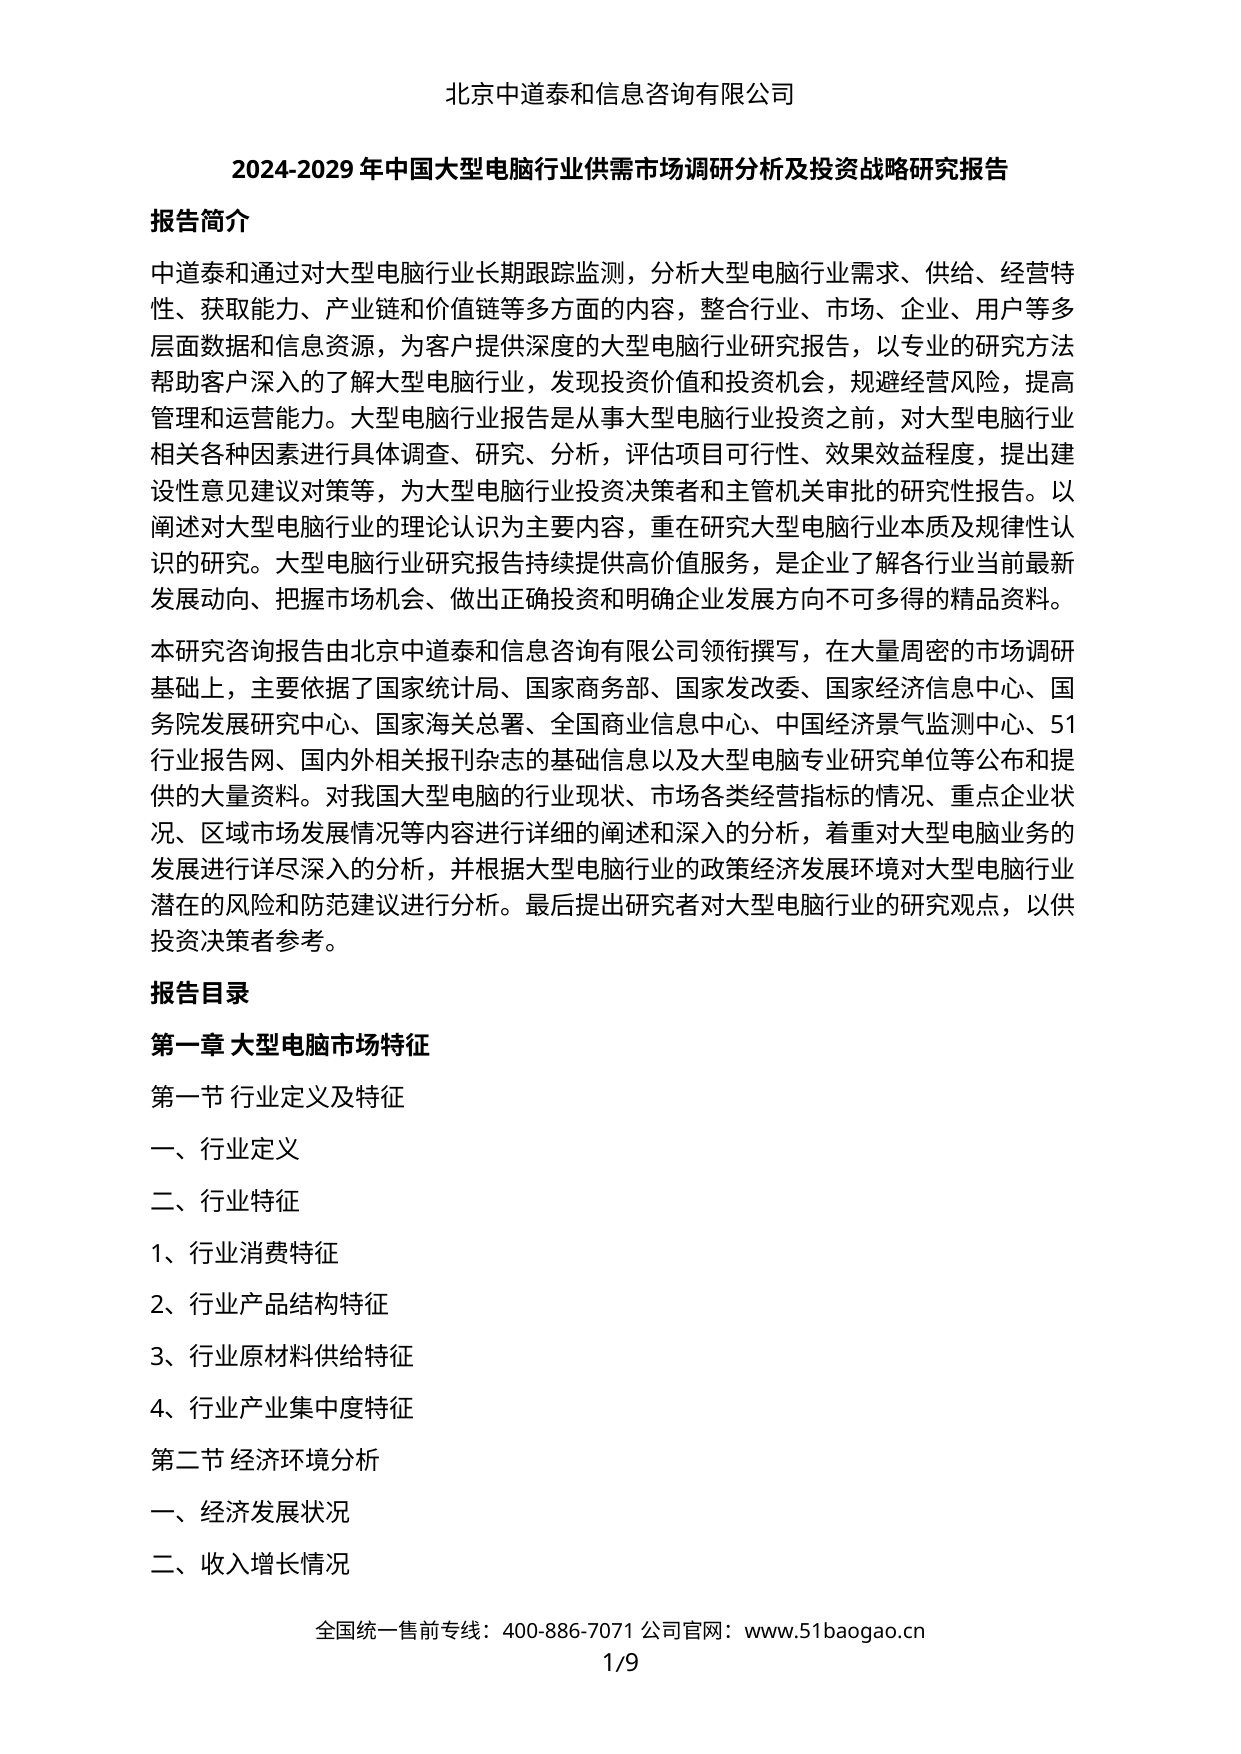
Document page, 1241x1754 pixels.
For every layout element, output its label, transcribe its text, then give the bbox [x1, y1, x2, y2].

text 中道泰和通过对大型电脑行业长期跟踪监测，分析大型电脑行业需求、供给、经营特性、获取能力、产业链和价值链等多方面的内容，整合行业、市场、企业、用户等多层面数据和信息资源，为客户提供深度的大型电脑行业研究报告，以专业的研究方法帮助客户深入的了解大型电脑行业，发现投资价值和投资机会，规避经营风险，提高管理和运营能力。大型电脑行业报告是从事大型电脑行业投资之前，对大型电脑行业相关各种因素进行具体调查、研究、分析，评估项目可行性、效果效益程度，提出建设性意见建议对策等，为大型电脑行业投资决策者和主管机关审批的研究性报告。以阐述对大型电脑行业的理论认识为主要内容，重在研究大型电脑行业本质及规律性认识的研究。大型电脑行业研究报告持续提供高价值服务，是企业了解各行业当前最新发展动向、把握市场机会、做出正确投资和明确企业发展方向不可多得的精品资料。 [150, 254, 1090, 616]
text 第一节 行业定义及特征 [150, 1077, 1090, 1114]
text 二、收入增长情况 [150, 1544, 1090, 1581]
text 二、行业特征 [150, 1181, 1090, 1217]
text 4、行业产业集中度特征 [150, 1389, 1090, 1425]
text 一、行业定义 [150, 1129, 1090, 1166]
text 第二节 经济环境分析 [150, 1441, 1090, 1477]
text 报告简介 [150, 202, 1090, 238]
text 本研究咨询报告由北京中道泰和信息咨询有限公司领衔撰写，在大量周密的市场调研基础上，主要依据了国家统计局、国家商务部、国家发改委、国家经济信息中心、国务院发展研究中心、国家海关总署、全国商业信息中心、中国经济景气监测中心、51行业报告网、国内外相关报刊杂志的基础信息以及大型电脑专业研究单位等公布和提供的大量资料。对我国大型电脑的行业现状、市场各类经营指标的情况、重点企业状况、区域市场发展情况等内容进行详细的阐述和深入的分析，着重对大型电脑业务的发展进行详尽深入的分析，并根据大型电脑行业的政策经济发展环境对大型电脑行业潜在的风险和防范建议进行分析。最后提出研究者对大型电脑行业的研究观点，以供投资决策者参考。 [150, 632, 1090, 958]
text 1、行业消费特征 [150, 1233, 1090, 1269]
text 报告目录 [150, 974, 1090, 1010]
text 2、行业产品结构特征 [150, 1285, 1090, 1321]
text 一、经济发展状况 [150, 1492, 1090, 1529]
text 第一章 大型电脑市场特征 [150, 1026, 1090, 1062]
text 2024-2029年中国大型电脑行业供需市场调研分析及投资战略研究报告 [150, 150, 1090, 186]
text 3、行业原材料供给特征 [150, 1337, 1090, 1373]
